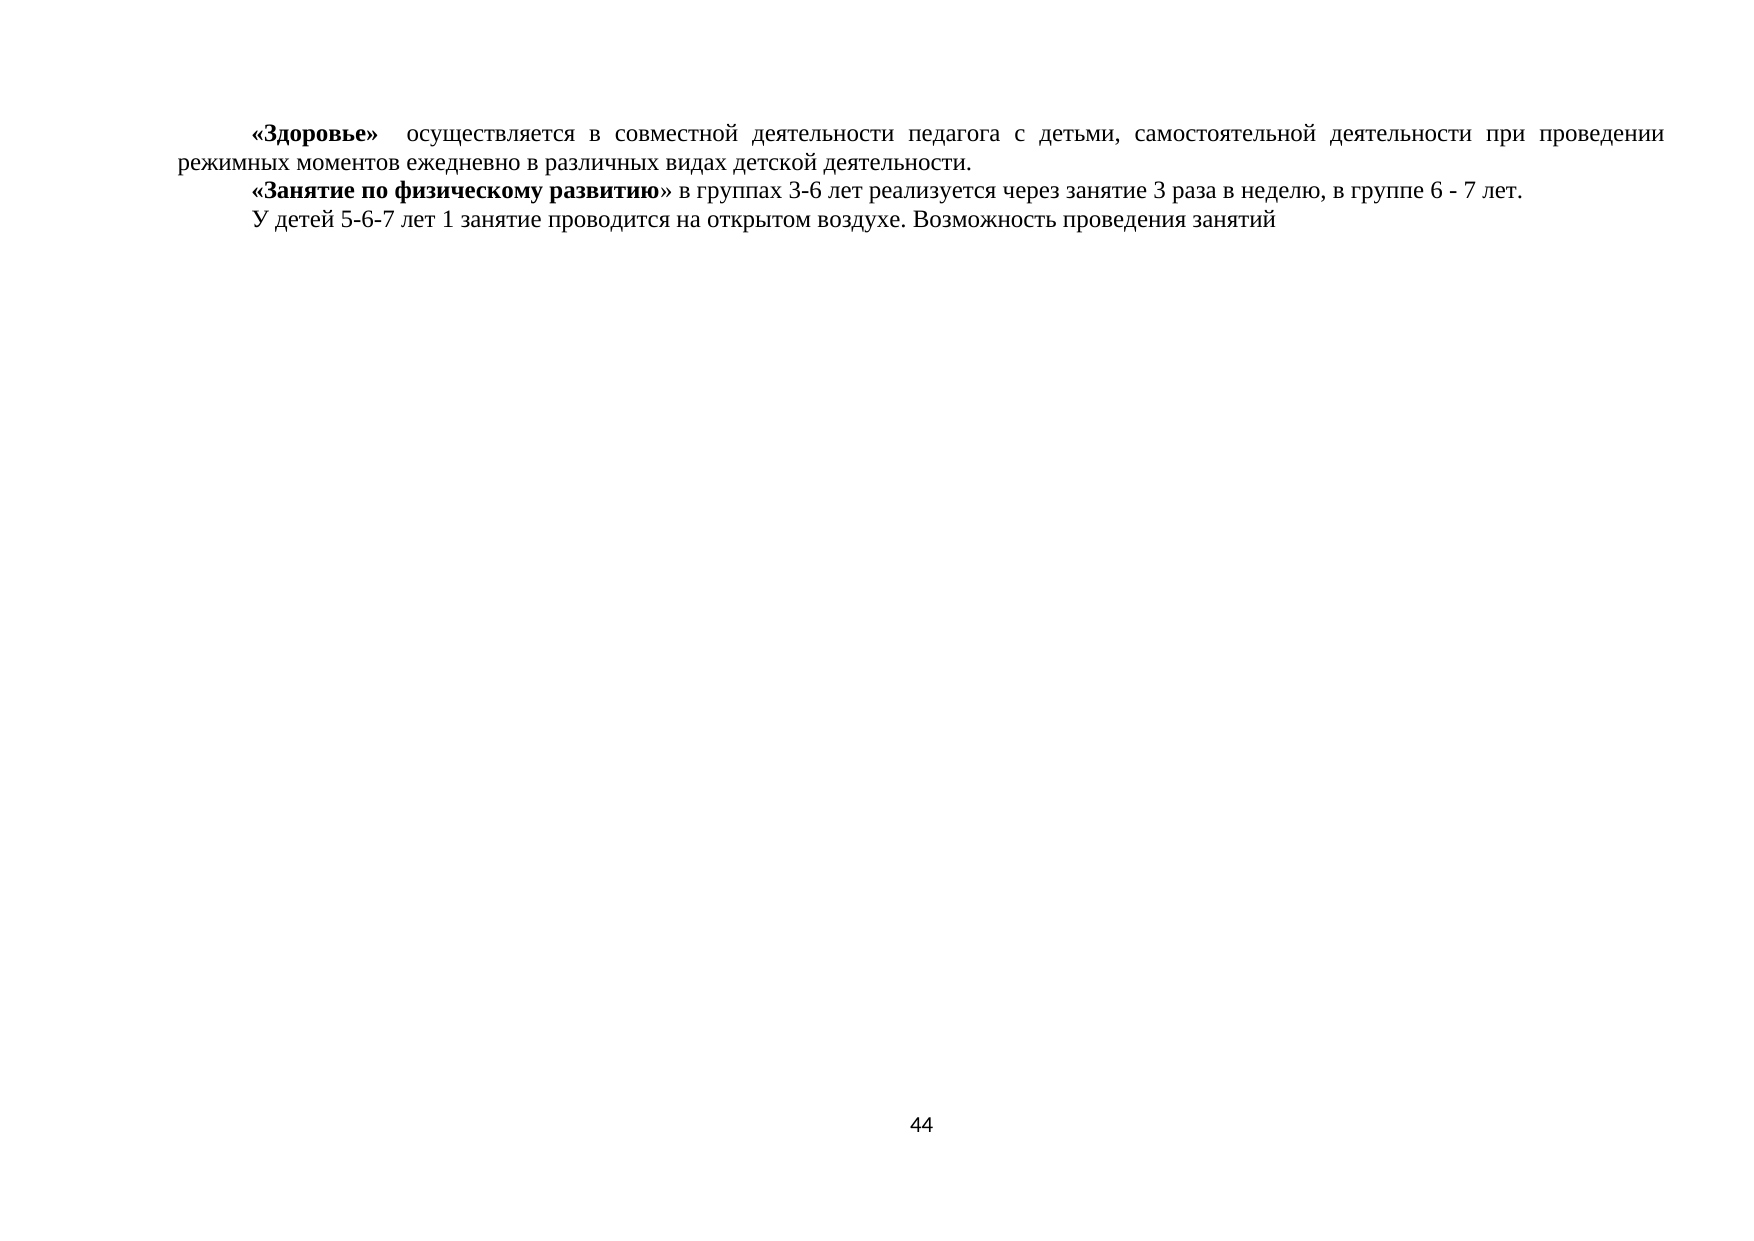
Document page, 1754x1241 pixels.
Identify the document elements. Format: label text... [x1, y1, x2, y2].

text «Занятие по физическому развитию» в группах 3-6 лет реализуется через занятие 3 раза в неделю, в группе 6 - 7 лет. [177, 176, 1665, 204]
text У детей 5-6-7 лет 1 занятие проводится на открытом воздухе. Возможность проведения занятий [177, 204, 1665, 233]
text «Здоровье» осуществляется в совместной деятельности педагога с детьми, самостоятельной деятельности при проведении режимных моментов ежедневно в различных видах детской деятельности. [177, 118, 1665, 176]
